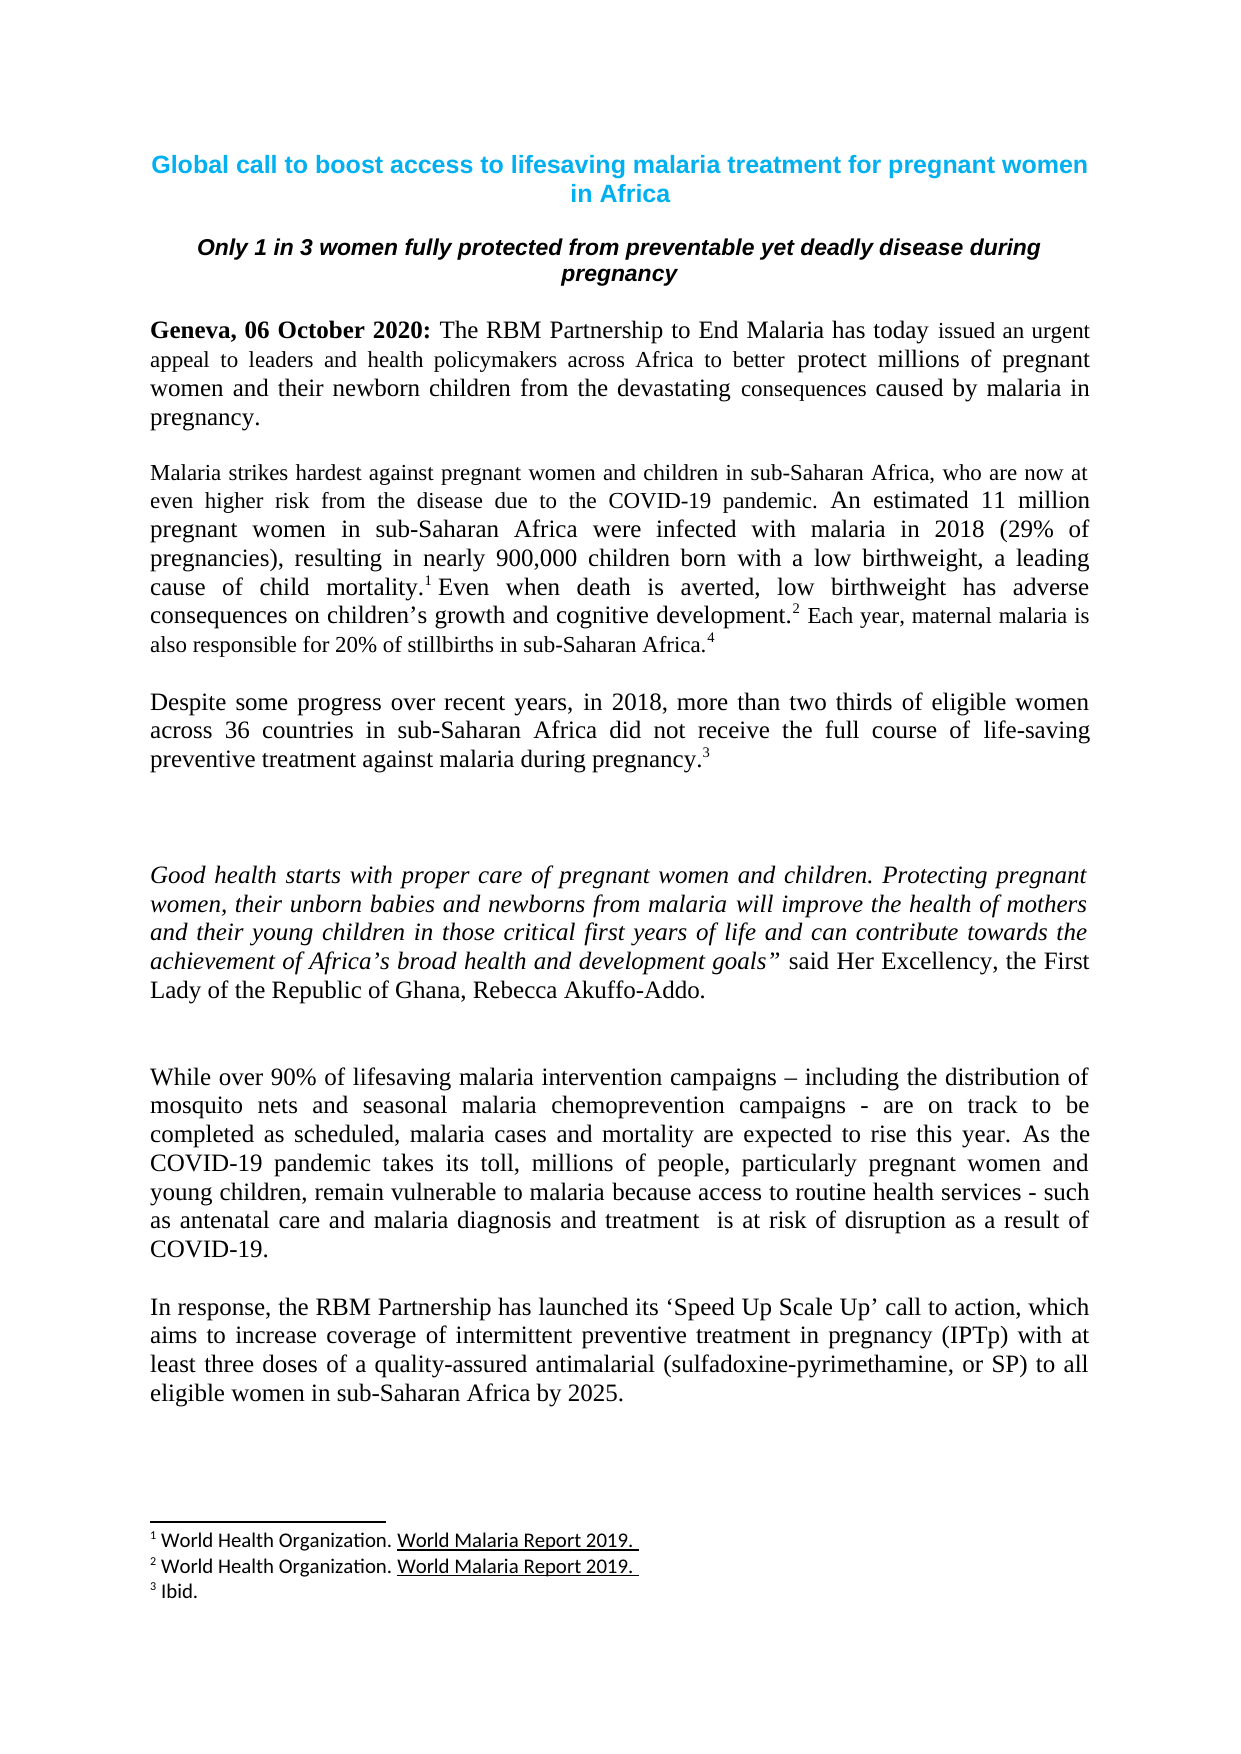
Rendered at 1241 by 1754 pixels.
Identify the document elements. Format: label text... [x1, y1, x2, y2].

text Global call to boost access to lifesaving malaria treatment for pregnant women in Africa [150, 150, 1090, 207]
text While over 90% of lifesaving malaria intervention campaigns – including the distribution of mosquito nets and seasonal malaria chemoprevention campaigns - are on track to be completed as scheduled, malaria cases and mortality are expected to rise this year. As the COVID-19 pandemic takes its toll, millions of people, particularly pregnant women and young children, remain vulnerable to malaria because access to routine health services - such as antenatal care and malaria diagnosis and treatment is at risk of disruption as a result of COVID-19. [150, 1062, 1090, 1263]
text Despite some progress over recent years, in 2018, more than two thirds of eligible women across 36 countries in sub-Saharan Africa did not receive the full course of life-saving preventive treatment against malaria during pregnancy. [150, 687, 1090, 773]
text Malaria strikes hardest against pregnant women and children in sub-Saharan Africa, who are now at even higher risk from the disease due to the COVID-19 pandemic. An estimated 11 million pregnant women in sub-Saharan Africa were infected with malaria in 2018 (29% of pregnancies), resulting in nearly 900,000 children born with a low birthweight, a leading cause of child mortality. Even when death is averted, low birthweight has adverse consequences on children’s growth and cognitive development. Each year, maternal malaria is also responsible for 20% of stillbirths in sub-Saharan Africa.4 [150, 459, 1090, 658]
text In response, the RBM Partnership has launched its ‘Speed Up Scale Up’ call to action, which aims to increase coverage of intermittent preventive treatment in pregnancy (IPTp) with at least three doses of a quality-assured antimalarial (sulfadoxine-pyrimethamine, or SP) to all eligible women in sub-Saharan Africa by 2025. [150, 1292, 1090, 1407]
text Geneva, 06 October 2020: The RBM Partnership to End Malaria has today issued an urgent appeal to leaders and health policymakers across Africa to better protect millions of pregnant women and their newborn children from the devastating consequences caused by malaria in pregnancy. [150, 315, 1090, 430]
text Only 1 in 3 women fully protected from preventable yet deadly disease during pregnancy [150, 234, 1090, 287]
text Good health starts with proper care of pregnant women and children. Protecting pregnant women, their unborn babies and newborns from malaria will improve the health of mothers and their young children in those critical first years of life and can contribute towards the achievement of Africa’s broad health and development goals” said Her Excellency, the First Lady of the Republic of Ghana, Rebecca Akuffo-Addo. [150, 860, 1090, 1004]
